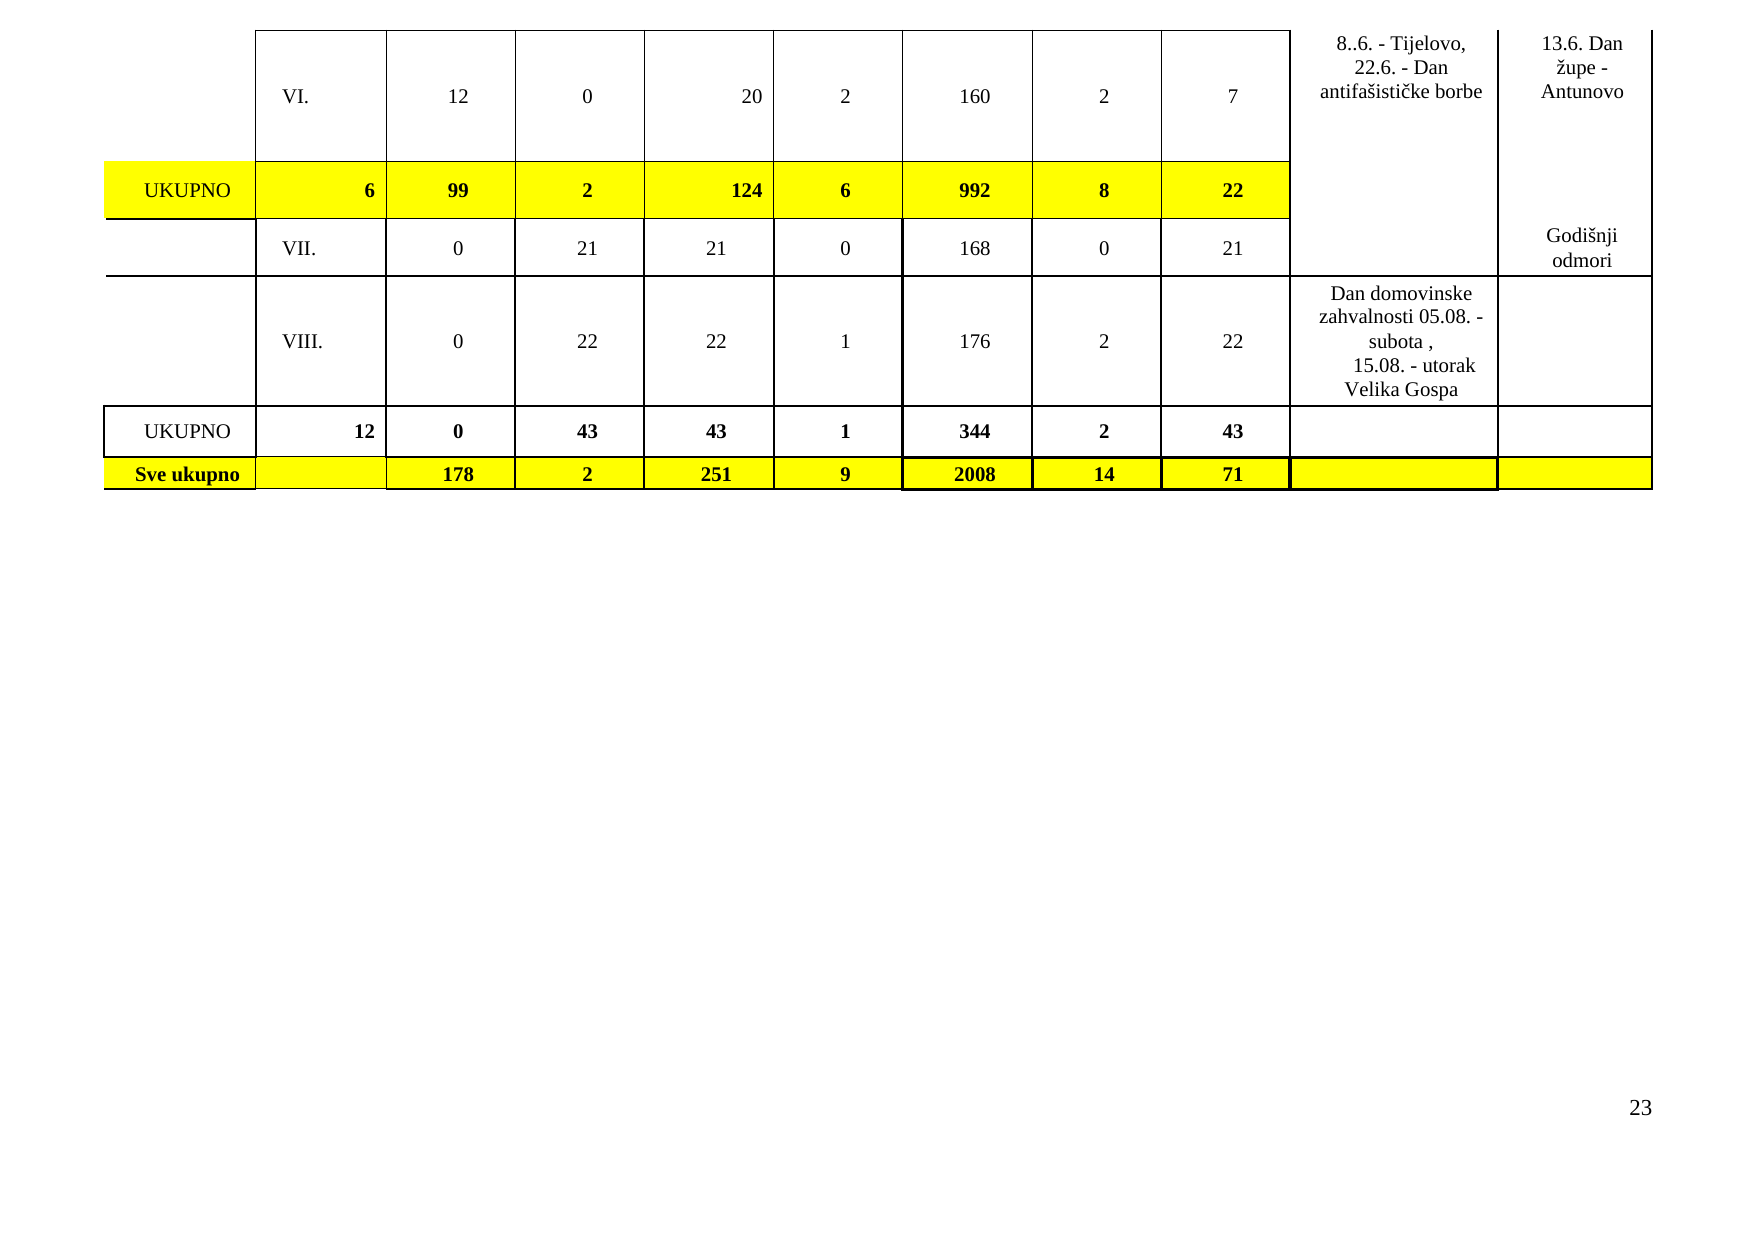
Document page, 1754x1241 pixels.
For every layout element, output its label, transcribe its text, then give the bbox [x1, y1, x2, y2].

table_cell 99 [387, 162, 515, 218]
table_cell 0 [387, 219, 514, 274]
table_cell 13.6. Dan župe - Antunovo [1499, 30, 1651, 218]
table_cell UKUPNO [105, 407, 255, 456]
table_cell 251 [645, 458, 773, 488]
table_cell 1 [775, 277, 901, 404]
table_cell UKUPNO [104, 161, 255, 218]
table_cell 0 [387, 407, 514, 456]
table_cell 22 [645, 277, 773, 404]
table_cell 0 [775, 219, 901, 274]
table_cell 8 [1033, 162, 1161, 218]
table_cell 2 [516, 162, 644, 218]
table_cell 2 [1033, 407, 1160, 456]
table_cell [1499, 407, 1651, 456]
table_cell 21 [645, 219, 773, 274]
table_cell [104, 275, 255, 404]
table_cell 176 [904, 277, 1031, 404]
table_cell 12 [257, 407, 385, 456]
table_cell 0 [1033, 219, 1160, 274]
table_cell 2 [1033, 277, 1160, 404]
table_cell 20 [645, 31, 773, 161]
table_cell [256, 457, 386, 488]
table_cell 2 [774, 31, 902, 161]
table_cell VII. [257, 219, 385, 274]
table_cell 43 [645, 407, 773, 456]
table_cell 1 [775, 407, 901, 456]
table_cell Sve ukupno [104, 458, 255, 488]
table_cell 22 [1162, 277, 1289, 404]
table_cell 6 [774, 162, 902, 218]
table_cell 2 [516, 458, 643, 488]
table_cell 71 [1163, 459, 1288, 488]
table_cell 22 [1162, 162, 1289, 218]
table_cell 168 [904, 219, 1031, 274]
table_cell [1499, 458, 1651, 488]
table_cell Godišnji odmori [1499, 218, 1651, 274]
table_cell 2008 [904, 459, 1031, 488]
table_cell 22 [516, 277, 643, 404]
table_cell [1292, 459, 1496, 488]
table_cell VIII. [257, 277, 385, 404]
table_cell VI. [256, 31, 386, 161]
table_cell 344 [904, 407, 1031, 456]
table_cell 9 [775, 458, 901, 488]
table_cell 2 [1033, 31, 1161, 161]
table_cell 124 [645, 162, 773, 218]
table_cell 6 [256, 162, 386, 218]
table_cell [1291, 218, 1497, 274]
table_cell 14 [1034, 459, 1160, 488]
table_cell 21 [1162, 219, 1289, 274]
table_cell 0 [516, 31, 644, 161]
table_cell 43 [1162, 407, 1289, 456]
table_cell 8..6. - Tijelovo, 22.6. - Dan antifašističke borbe [1291, 30, 1497, 218]
table_cell 21 [516, 219, 643, 274]
table_cell [104, 218, 255, 274]
table_cell 0 [387, 277, 514, 404]
table_cell 43 [516, 407, 643, 456]
table_cell 178 [387, 458, 514, 488]
table_cell Dan domovinske zahvalnosti 05.08. - subota , 15.08. - utorak Velika Gospa [1291, 277, 1497, 404]
table_cell 160 [903, 31, 1032, 161]
table_cell 7 [1162, 31, 1289, 161]
table_cell [1291, 407, 1497, 456]
table_cell [1499, 277, 1651, 404]
table_cell 12 [387, 31, 515, 161]
table_cell 992 [903, 162, 1032, 218]
